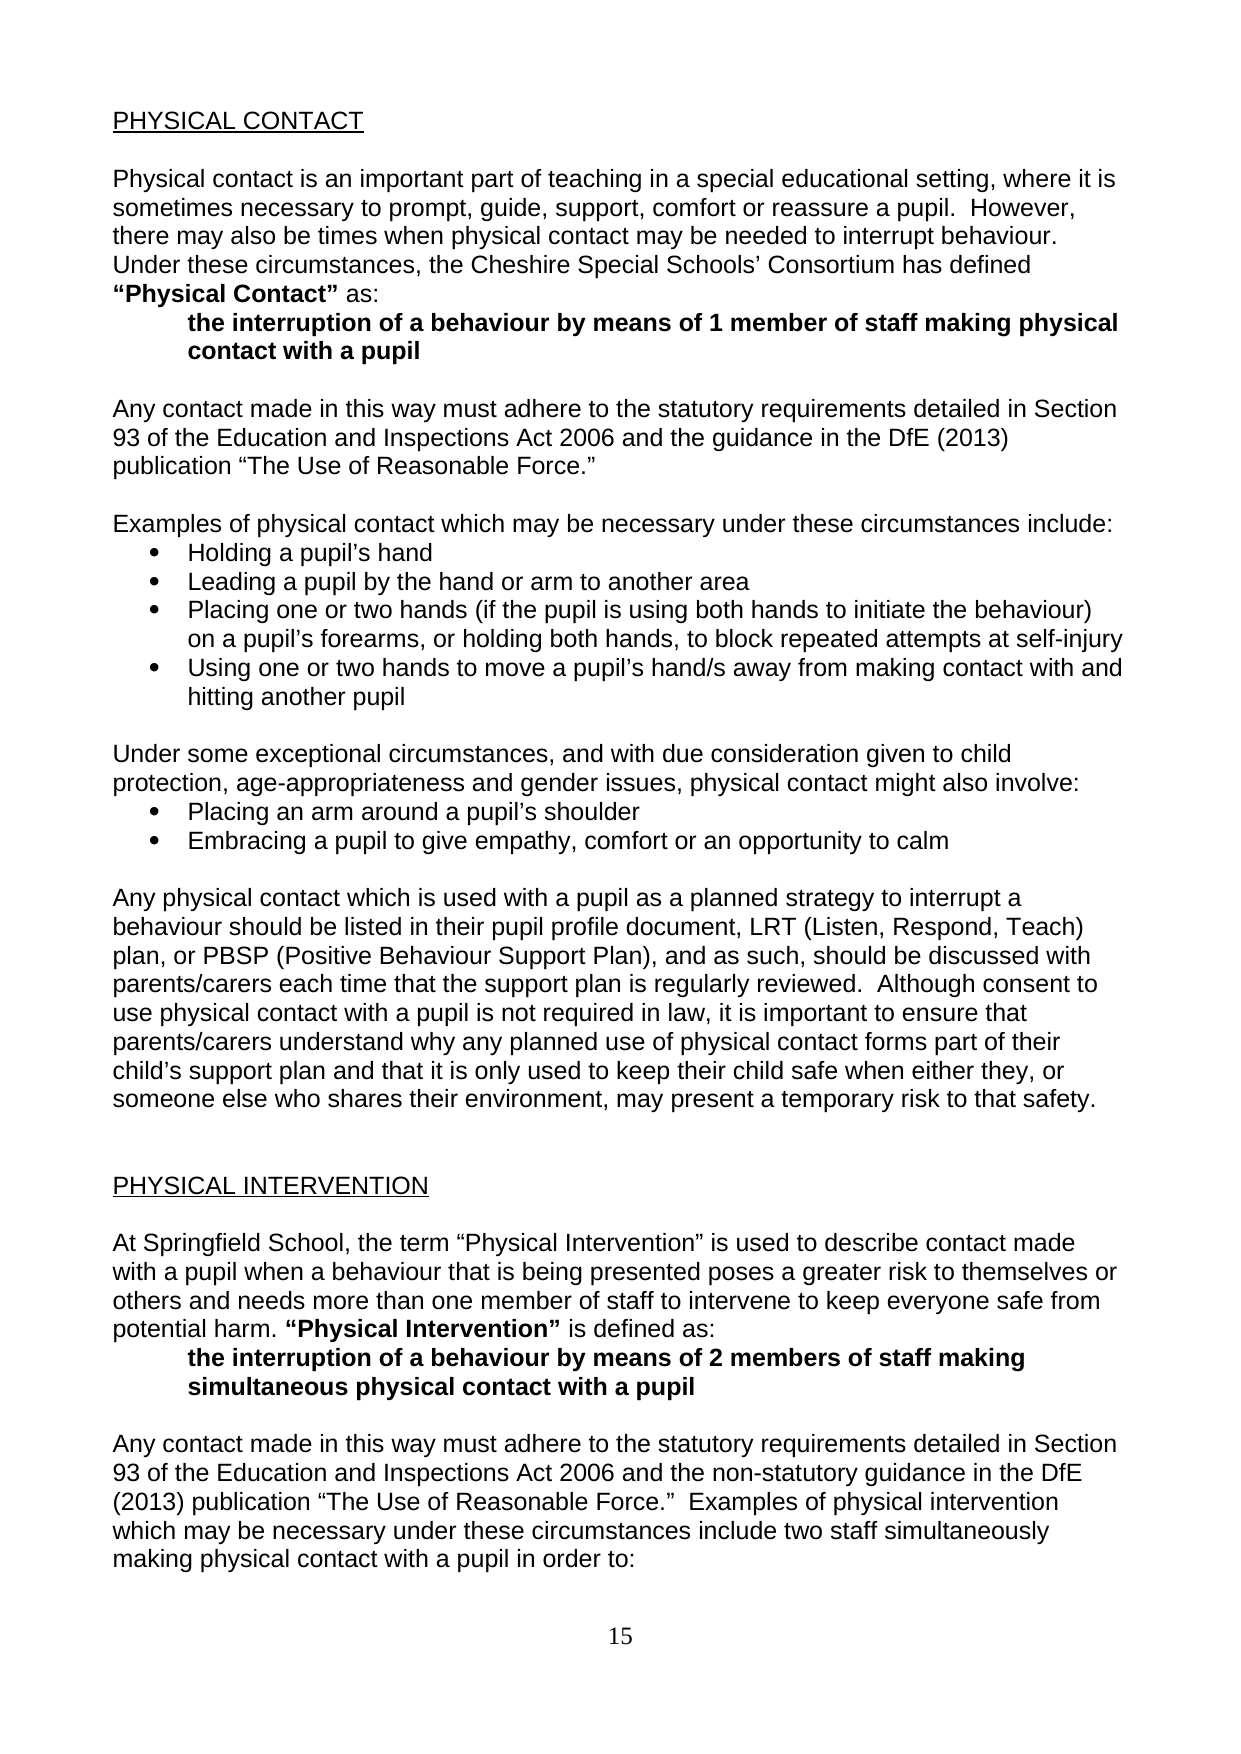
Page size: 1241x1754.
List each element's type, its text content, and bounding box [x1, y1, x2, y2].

list Placing one or two hands (if the pupil is using both hands to initiate the behaviour) on a pupil’s forearms, or holding both hands, to block repeated attempts at self-injury [150, 595, 1128, 653]
text PHYSICAL INTERVENTION [112, 1171, 1128, 1199]
text Examples of physical contact which may be necessary under these circumstances include: [112, 509, 1128, 538]
list Leading a pupil by the hand or arm to another area [150, 566, 1128, 595]
list Using one or two hands to move a pupil’s hand/s away from making contact with and hitting another pupil [150, 653, 1128, 711]
list Embracing a pupil to give empathy, comfort or an opportunity to calm [150, 826, 1128, 854]
text Any physical contact which is used with a pupil as a planned strategy to interrupt a behaviour should be listed in their pupil profile document, LRT (Listen, Respond, Teach) plan, or PBSP (Positive Behaviour Support Plan), and as such, should be discussed with parents/carers each time that the support plan is regularly reviewed. Although consent to use physical contact with a pupil is not required in law, it is important to ensure that parents/carers understand why any planned use of physical contact forms part of their child’s support plan and that it is only used to keep their child safe when either they, or someone else who shares their environment, may present a temporary risk to that safety. [112, 883, 1128, 1113]
subtitle Any contact made in this way must adhere to the statutory requirements detailed in Section 93 of the Education and Inspections Act 2006 and the non-statutory guidance in the DfE (2013) publication “The Use of Reasonable Force.” Examples of physical intervention which may be necessary under these circumstances include two staff simultaneously making physical contact with a pupil in order to: [112, 1429, 1128, 1573]
subtitle the interruption of a behaviour by means of 2 members of staff making simultaneous physical contact with a pupil [187, 1343, 1128, 1401]
text Under some exceptional circumstances, and with due consideration given to child protection, age-appropriateness and gender issues, physical contact might also involve: [112, 739, 1128, 797]
list Placing an arm around a pupil’s shoulder [150, 797, 1128, 826]
text PHYSICAL CONTACT [112, 106, 1128, 135]
subtitle At Springfield School, the term “Physical Intervention” is used to describe contact made with a pupil when a behaviour that is being presented poses a greater risk to themselves or others and needs more than one member of staff to intervene to keep everyone safe from potential harm. “Physical Intervention” is defined as: [112, 1228, 1128, 1343]
list Holding a pupil’s hand [150, 538, 1128, 566]
text Physical contact is an important part of teaching in a special educational setting, where it is sometimes necessary to prompt, guide, support, comfort or reassure a pupil. However, there may also be times when physical contact may be needed to interrupt behaviour. Under these circumstances, the Cheshire Special Schools’ Consortium has defined “Physical Contact” as: [112, 164, 1128, 308]
text the interruption of a behaviour by means of 1 member of staff making physical contact with a pupil [187, 308, 1128, 365]
subtitle Any contact made in this way must adhere to the statutory requirements detailed in Section 93 of the Education and Inspections Act 2006 and the guidance in the DfE (2013) publication “The Use of Reasonable Force.” [112, 394, 1128, 480]
